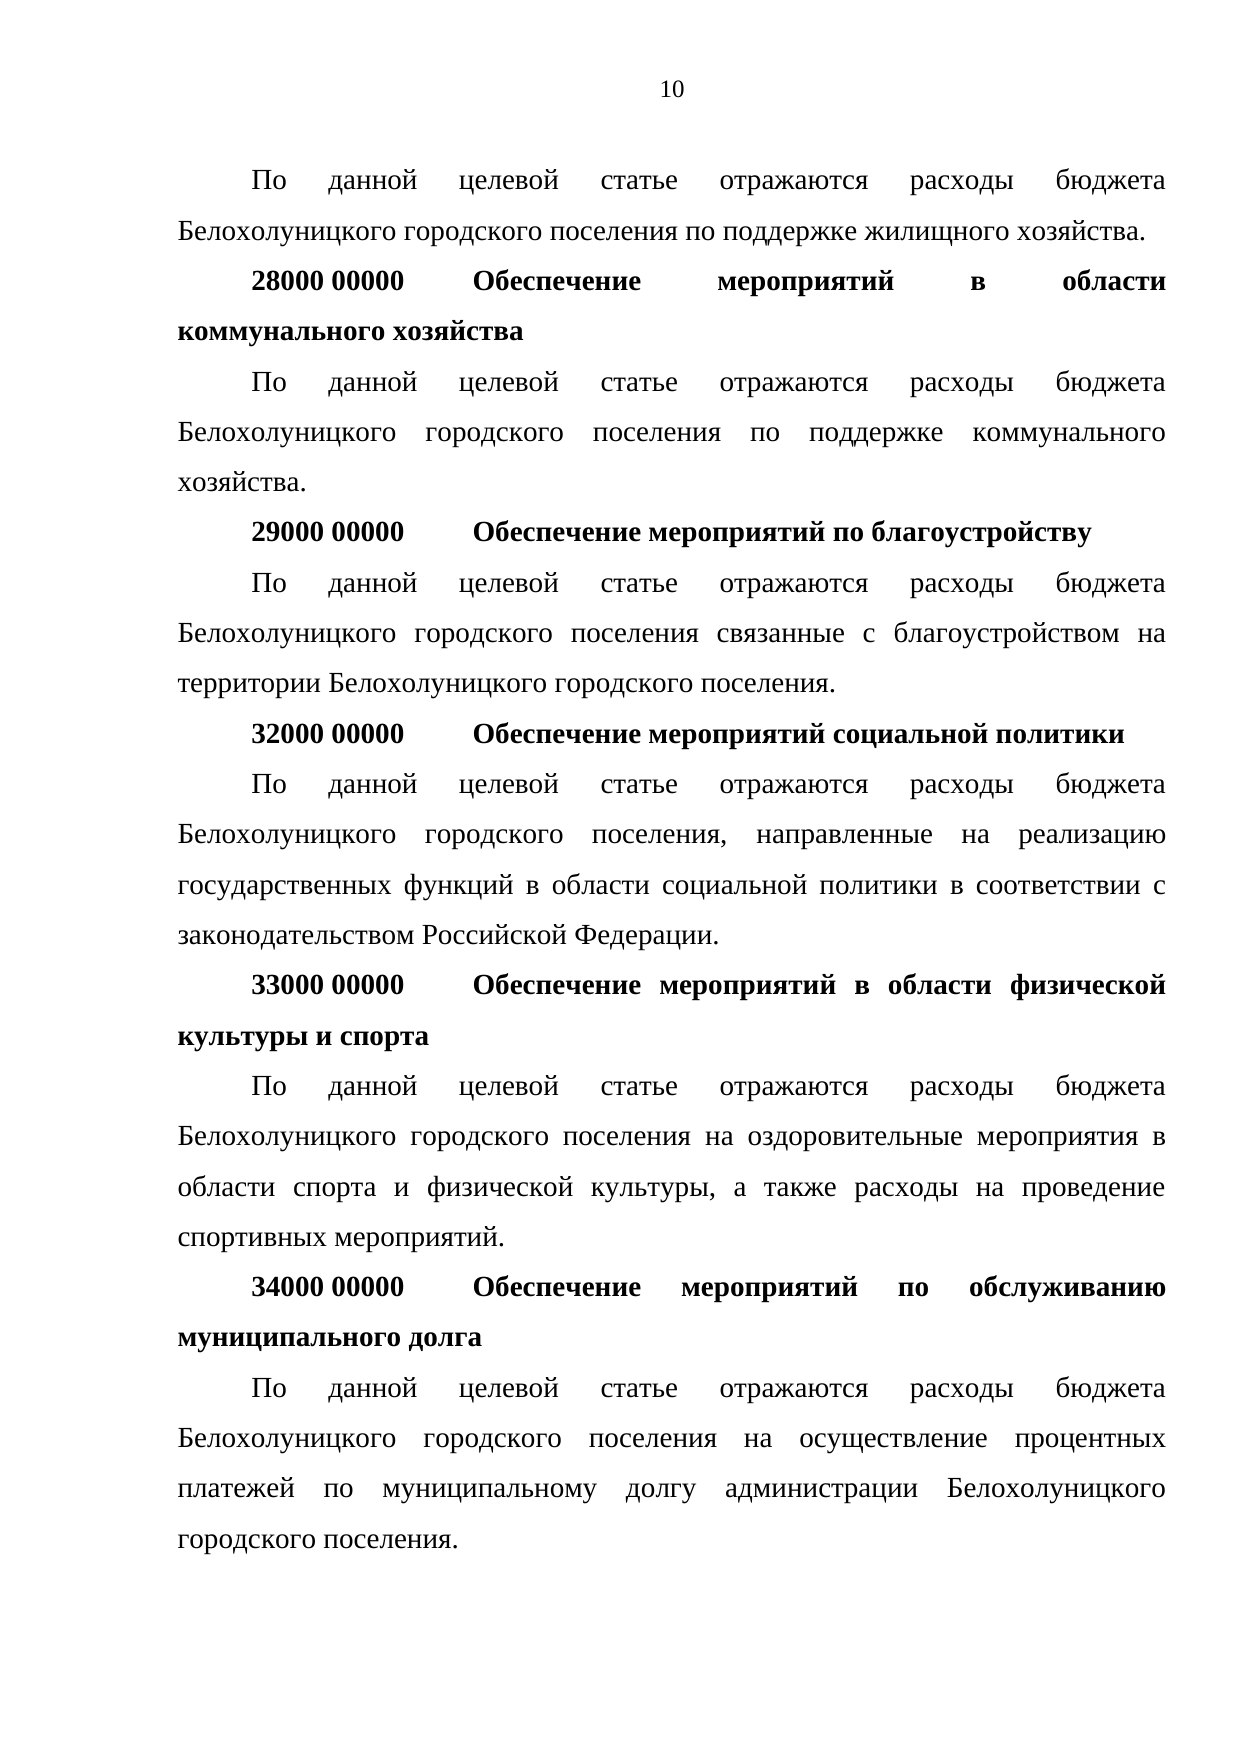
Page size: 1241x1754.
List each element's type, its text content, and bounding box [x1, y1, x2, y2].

text 28000 00000 Обеспечение мероприятий в области коммунального хозяйства [177, 263, 1167, 347]
text По данной целевой статье отражаются расходы бюджета Белохолуницкого городского поселения связанные с благоустройством на территории Белохолуницкого городского поселения. [177, 565, 1167, 699]
text 34000 00000 Обеспечение мероприятий по обслуживанию муниципального долга [177, 1269, 1167, 1353]
text По данной целевой статье отражаются расходы бюджета Белохолуницкого городского поселения по поддержке коммунального хозяйства. [177, 364, 1167, 498]
text 29000 00000 Обеспечение мероприятий по благоустройству [177, 514, 1167, 548]
text 32000 00000 Обеспечение мероприятий социальной политики [177, 716, 1167, 749]
text По данной целевой статье отражаются расходы бюджета Белохолуницкого городского поселения на оздоровительные мероприятия в области спорта и физической культуры, а также расходы на проведение спортивных мероприятий. [177, 1068, 1167, 1252]
text По данной целевой статье отражаются расходы бюджета Белохолуницкого городского поселения, направленные на реализацию государственных функций в области социальной политики в соответствии с законодательством Российской Федерации. [177, 766, 1167, 951]
text 33000 00000 Обеспечение мероприятий в области физической культуры и спорта [177, 967, 1167, 1051]
text По данной целевой статье отражаются расходы бюджета Белохолуницкого городского поселения по поддержке жилищного хозяйства. [177, 162, 1167, 246]
text По данной целевой статье отражаются расходы бюджета Белохолуницкого городского поселения на осуществление процентных платежей по муниципальному долгу администрации Белохолуницкого городского поселения. [177, 1370, 1167, 1554]
